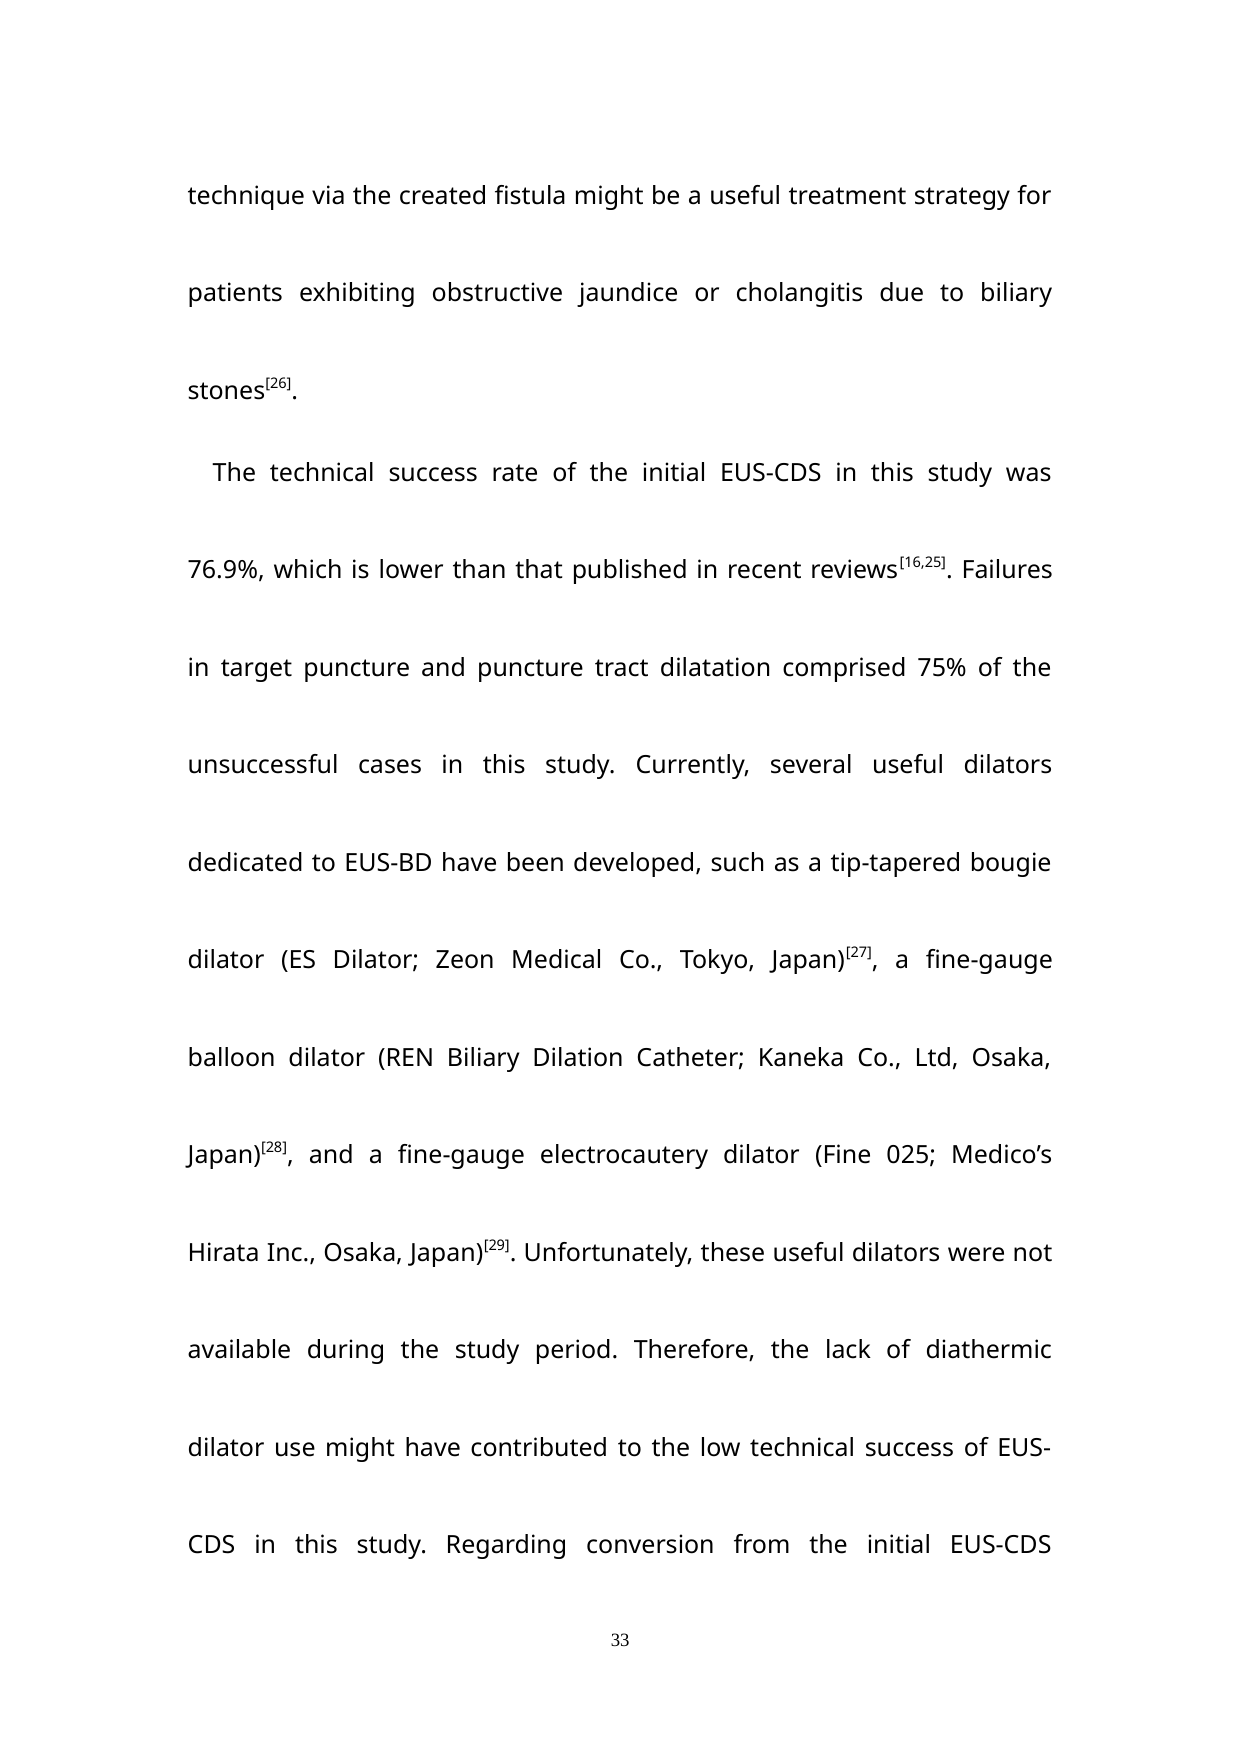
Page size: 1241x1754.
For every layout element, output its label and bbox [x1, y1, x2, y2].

text [187, 162, 1053, 422]
text [187, 439, 1053, 1576]
